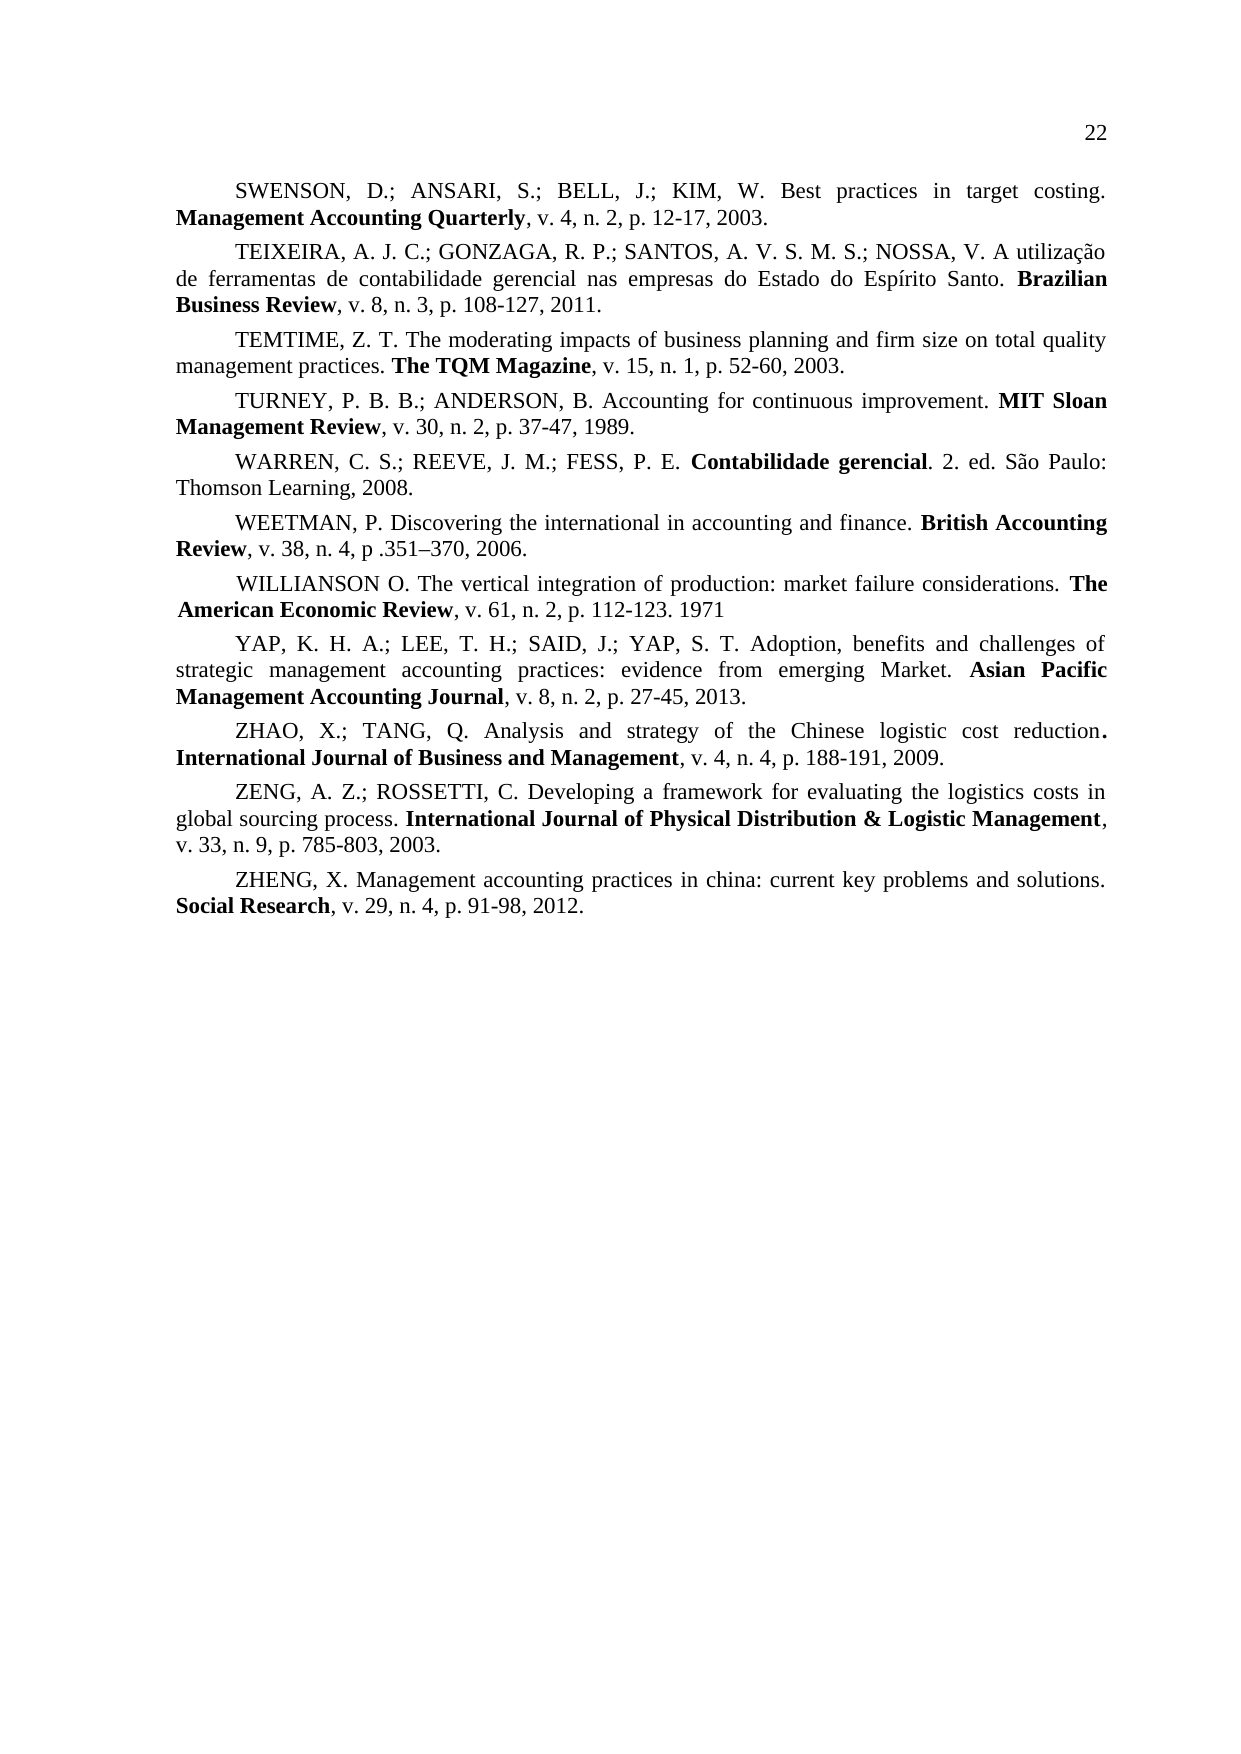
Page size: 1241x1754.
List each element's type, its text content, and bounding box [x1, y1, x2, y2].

text ZHENG, X. Management accounting practices in china: current key problems and solutions. Social Research, v. 29, n. 4, p. 91-98, 2012. [176, 866, 1107, 918]
text ZHAO, X.; TANG, Q. Analysis and strategy of the Chinese logistic cost reduction. International Journal of Business and Management, v. 4, n. 4, p. 188-191, 2009. [176, 717, 1107, 770]
text YAP, K. H. A.; LEE, T. H.; SAID, J.; YAP, S. T. Adoption, benefits and challenges of strategic management accounting practices: evidence from emerging Market. Asian Pacific Management Accounting Journal, v. 8, n. 2, p. 27-45, 2013. [176, 630, 1107, 709]
text Weetman, P. Discovering the international in accounting and finance. British Accounting Review, v. 38, n. 4, p .351–370, 2006. [176, 509, 1107, 561]
text TEMTIME, Z. T. The moderating impacts of business planning and firm size on total quality management practices. The TQM Magazine, v. 15, n. 1, p. 52-60, 2003. [176, 326, 1107, 378]
text WILLIANSON O. The vertical integration of production: market failure considerations. The American Economic Review, v. 61, n. 2, p. 112-123. 1971 [177, 570, 1107, 622]
text TEIXEIRA, A. J. C.; GONZAGA, R. P.; SANTOS, A. V. S. M. S.; NOSSA, V. A utilização de ferramentas de contabilidade gerencial nas empresas do Estado do Espírito Santo. Brazilian Business Review, v. 8, n. 3, p. 108-127, 2011. [176, 238, 1107, 317]
text SWENSON, D.; ANSARI, S.; BELL, J.; KIM, W. Best practices in target costing. Management Accounting Quarterly, v. 4, n. 2, p. 12-17, 2003. [176, 177, 1107, 230]
text WARREN, C. S.; REEVE, J. M.; FESS, P. E. Contabilidade gerencial. 2. ed. São Paulo: Thomson Learning, 2008. [176, 448, 1107, 500]
text ZENG, A. Z.; ROSSETTI, C. Developing a framework for evaluating the logistics costs in global sourcing process. International Journal of Physical Distribution & Logistic Management, v. 33, n. 9, p. 785-803, 2003. [176, 778, 1107, 857]
text TURNEY, P. B. B.; ANDERSON, B. Accounting for continuous improvement. MIT Sloan Management Review, v. 30, n. 2, p. 37-47, 1989. [176, 387, 1107, 439]
